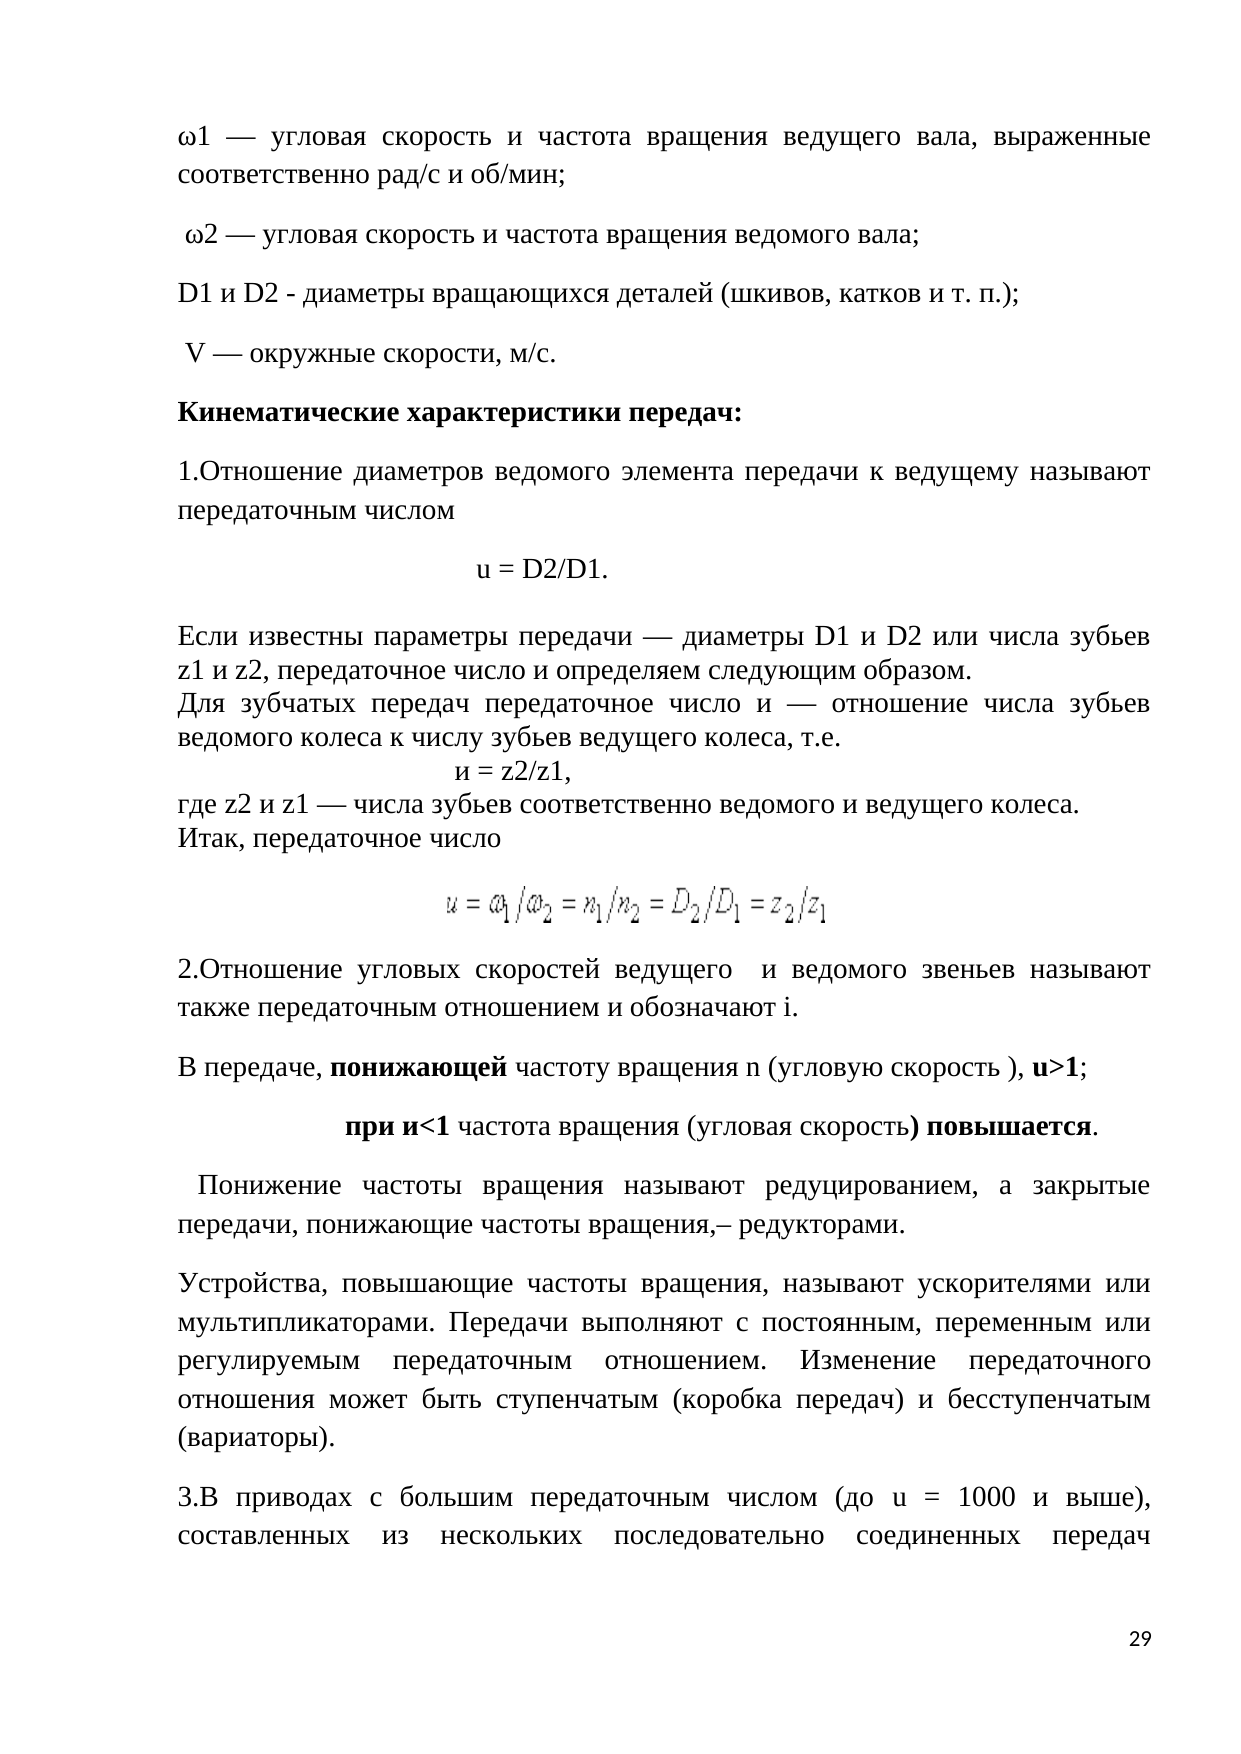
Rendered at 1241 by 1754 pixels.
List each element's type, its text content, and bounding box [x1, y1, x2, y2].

text и = z2/z1, [177, 753, 1152, 786]
text u = D2/D1. [177, 551, 1152, 585]
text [177, 1479, 1152, 1551]
text V — окружные скорости, м/с. [177, 335, 1119, 368]
text D1 и D2 - диаметры вращающихся деталей (шкивов, катков и т. п.); [177, 275, 1152, 309]
text Если известны параметры передачи — диаметры D1 и D2 или числа зубьев z1 и z2, передаточное число и определяем следующим образом. [177, 618, 1152, 686]
text В передаче, понижающей частоту вращения n (угловую скорость ), u>1; [177, 1049, 1152, 1082]
text Кинематические характеристики передач: [177, 394, 1152, 428]
text при и<1 частота вращения (угловая скорость) повышается. [177, 1108, 1152, 1142]
text ω1 — угловая скорость и частота вращения ведущего вала, выраженные соответственно рад/с и об/мин; [177, 118, 1152, 190]
text Для зубчатых передач передаточное число и — отношение числа зубьев ведомого колеса к числу зубьев ведущего колеса, т.е. [177, 686, 1152, 753]
text Понижение частоты вращения называют редуцированием, а закрытые передачи, понижающие частоты вращения,– редукторами. [177, 1167, 1152, 1239]
text Устройства, повышающие частоты вращения, называют ускорителями или мультипликаторами. Передачи выполняют с постоянным, переменным или регулируемым передаточным отношением. Изменение передаточного отношения может быть ступенчатым (коробка передач) и бесступенчатым (вариаторы). [177, 1265, 1152, 1453]
text 2.Отношение угловых скоростей ведущего и ведомого звеньев называют также передаточным отношением и обозначают і. [177, 951, 1152, 1023]
text Итак, передаточное число [177, 820, 1152, 853]
text где z2 и z1 — числа зубьев соответственно ведомого и ведущего колеса. [177, 786, 1152, 820]
text 1.Отношение диаметров ведомого элемента передачи к ведущему называют передаточным числом [177, 453, 1152, 526]
picture [447, 886, 825, 923]
text ω2 — угловая скорость и частота вращения ведомого вала; [177, 216, 1152, 249]
